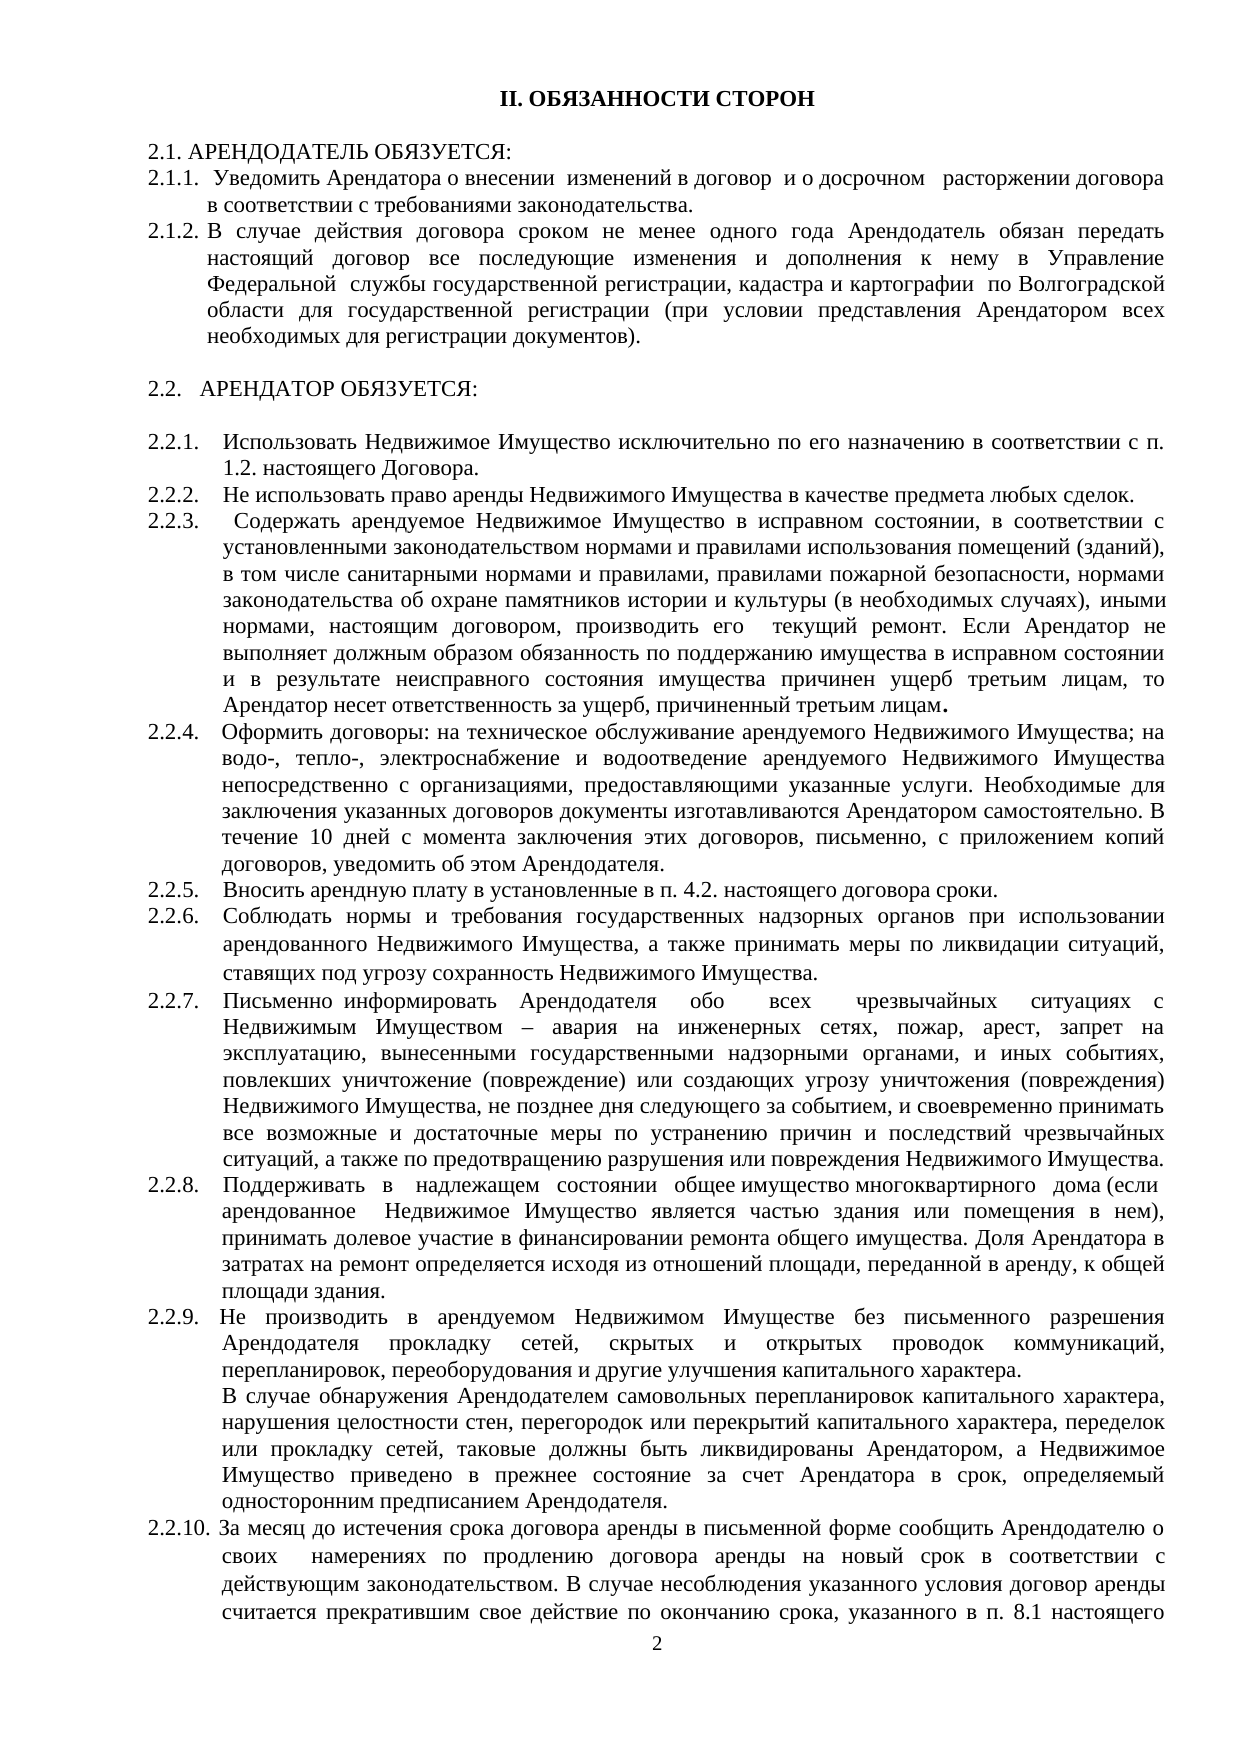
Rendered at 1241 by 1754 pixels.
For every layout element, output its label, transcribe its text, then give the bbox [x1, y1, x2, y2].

list АРЕНДАТОР ОБЯЗУЕТСЯ: [148, 375, 1166, 402]
text 2.2.4. Оформить договоры: на техническое обслуживание арендуемого Недвижимого Имущества; на водо-, тепло-, электроснабжение и водоотведение арендуемого Недвижимого Имущества непосредственно с организациями, предоставляющими указанные услуги. Необходимые для заключения указанных договоров документы изготавливаются Арендатором самостоятельно. В течение 10 дней с момента заключения этих договоров, письменно, с приложением копий договоров, уведомить об этом Арендодателя. [148, 718, 1166, 876]
list Вносить арендную плату в установленные в п. 4.2. настоящего договора сроки. [148, 876, 1166, 902]
text 2.2.9. Не производить в арендуемом Недвижимом Имуществе без письменного разрешения Арендодателя прокладку сетей, скрытых и открытых проводок коммуникаций, перепланировок, переоборудования и другие улучшения капитального характера. [148, 1303, 1166, 1382]
list Письменно информировать Арендодателя обо всех чрезвычайных ситуациях с Недвижимым Имуществом – авария на инженерных сетях, пожар, арест, запрет на эксплуатацию, вынесенными государственными надзорными органами, и иных событиях, повлекших уничтожение (повреждение) или создающих угрозу уничтожения (повреждения) Недвижимого Имущества, не позднее дня следующего за событием, и своевременно принимать все возможные и достаточные меры по устранению причин и последствий чрезвычайных ситуаций, а также по предотвращению разрушения или повреждения Недвижимого Имущества. [148, 987, 1166, 1171]
list Использовать Недвижимое Имущество исключительно по его назначению в соответствии с п. 1.2. настоящего Договора. [148, 428, 1166, 481]
text арендованное Недвижимое Имущество является частью здания или помещения в нем), принимать долевое участие в финансировании ремонта общего имущества. Доля Арендатора в затратах на ремонт определяется исходя из отношений площади, переданной в аренду, к общей площади здания. [147, 1198, 1166, 1303]
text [148, 1514, 1166, 1624]
text II. ОБЯЗАННОСТИ СТОРОН [148, 85, 1166, 112]
list Соблюдать нормы и требования государственных надзорных органов при использовании арендованного Недвижимого Имущества, а также принимать меры по ликвидации ситуаций, ставящих под угрозу сохранность Недвижимого Имущества. [148, 902, 1166, 985]
text В случае обнаружения Арендодателем самовольных перепланировок капитального характера, нарушения целостности стен, перегородок или перекрытий капитального характера, переделок или прокладку сетей, таковые должны быть ликвидированы Арендатором, а Недвижимое Имущество приведено в прежнее состояние за счет Арендатора в срок, определяемый односторонним предписанием Арендодателя. [148, 1382, 1166, 1514]
list Содержать арендуемое Недвижимое Имущество в исправном состоянии, в соответствии с установленными законодательством нормами и правилами использования помещений (зданий), в том числе санитарными нормами и правилами, правилами пожарной безопасности, нормами законодательства об охране памятников истории и культуры (в необходимых случаях), иными нормами, настоящим договором, производить его текущий ремонт. Если Арендатор не выполняет должным образом обязанность по поддержанию имущества в исправном состоянии и в результате неисправного состояния имущества причинен ущерб третьим лицам, то Арендатор несет ответственность за ущерб, причиненный третьим лицам. [148, 507, 1166, 718]
list Уведомить Арендатора о внесении изменений в договор и о досрочном расторжении договора в соответствии с требованиями законодательства. [148, 164, 1166, 217]
text 2.1. АРЕНДОДАТЕЛЬ ОБЯЗУЕТСЯ: [148, 138, 1166, 164]
list В случае действия договора сроком не менее одного года Арендодатель обязан передать настоящий договор все последующие изменения и дополнения к нему в Управление Федеральной службы государственной регистрации, кадастра и картографии по Волгоградской области для государственной регистрации (при условии представления Арендатором всех необходимых для регистрации документов). [148, 217, 1166, 349]
list Поддерживать в надлежащем состоянии общее имущество многоквартирного дома (если [148, 1171, 1166, 1198]
list Не использовать право аренды Недвижимого Имущества в качестве предмета любых сделок. [148, 481, 1166, 507]
